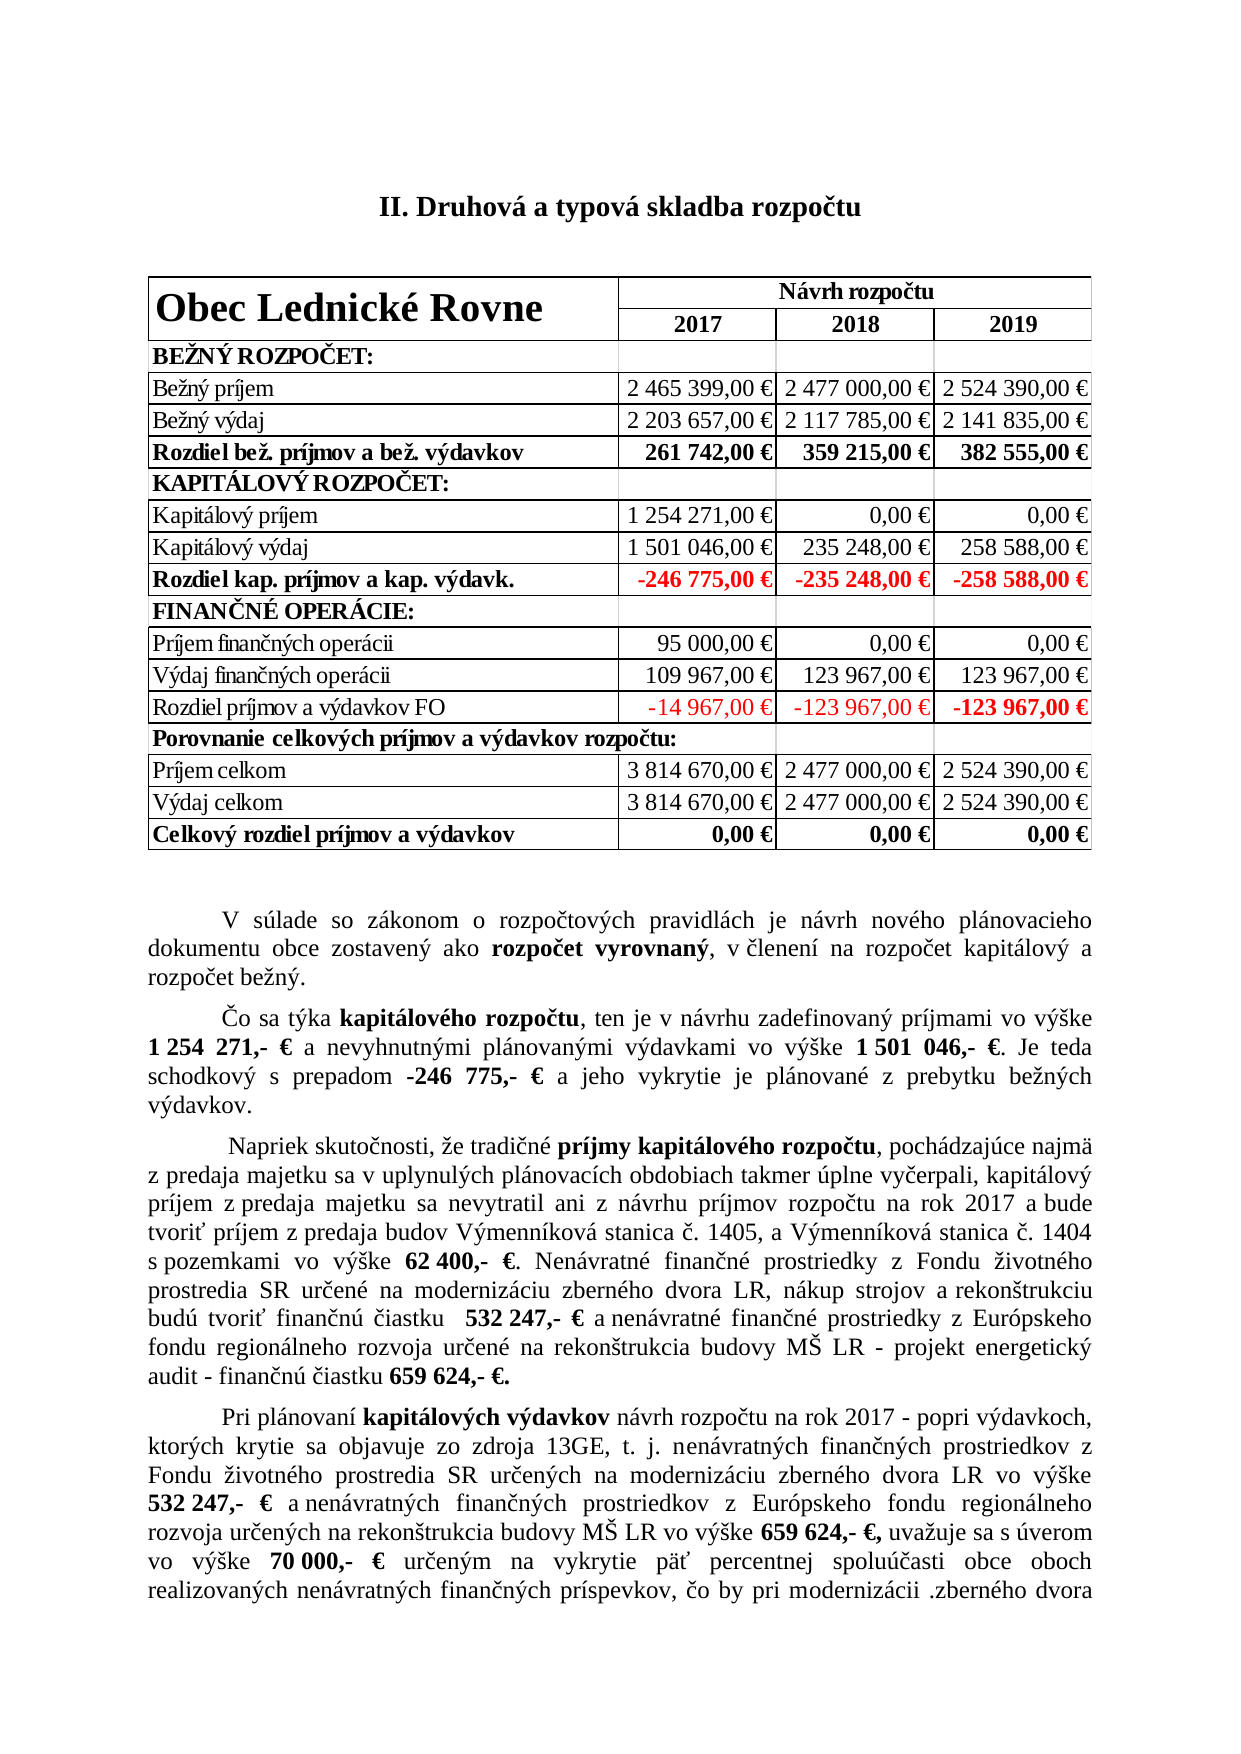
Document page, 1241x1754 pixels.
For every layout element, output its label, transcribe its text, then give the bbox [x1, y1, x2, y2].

text V súlade so zákonom o rozpočtových pravidlách je návrh nového plánovacieho dokumentu obce zostavený ako rozpočet vyrovnaný, v členení na rozpočet kapitálový a rozpočet bežný. [148, 905, 1093, 991]
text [148, 1402, 1093, 1603]
text Napriek skutočnosti, že tradičné príjmy kapitálového rozpočtu, pochádzajúce najmä z predaja majetku sa v uplynulých plánovacích obdobiach takmer úplne vyčerpali, kapitálový príjem z predaja majetku sa nevytratil ani z návrhu príjmov rozpočtu na rok 2017 a bude tvoriť príjem z predaja budov Výmenníková stanica č. 1405, a Výmenníková stanica č. 1404 s pozemkami vo výške 62 400,- €. Nenávratné finančné prostriedky z Fondu životného prostredia SR určené na modernizáciu zberného dvora LR, nákup strojov a rekonštrukciu budú tvoriť finančnú čiastku 532 247,- € a nenávratné finančné prostriedky z Európskeho fondu regionálneho rozvoja určené na rekonštrukcia budovy MŠ LR - projekt energetický audit - finančnú čiastku 659 624,- €. [148, 1131, 1093, 1390]
text Čo sa týka kapitálového rozpočtu, ten je v návrhu zadefinovaný príjmami vo výške 1 254 271,- € a nevyhnutnými plánovanými výdavkami vo výške 1 501 046,- €. Je teda schodkový s prepadom -246 775,- € a jeho vykrytie je plánované z prebytku bežných výdavkov. [148, 1003, 1093, 1118]
text II. Druhová a typová skladba rozpočtu [148, 189, 1093, 222]
